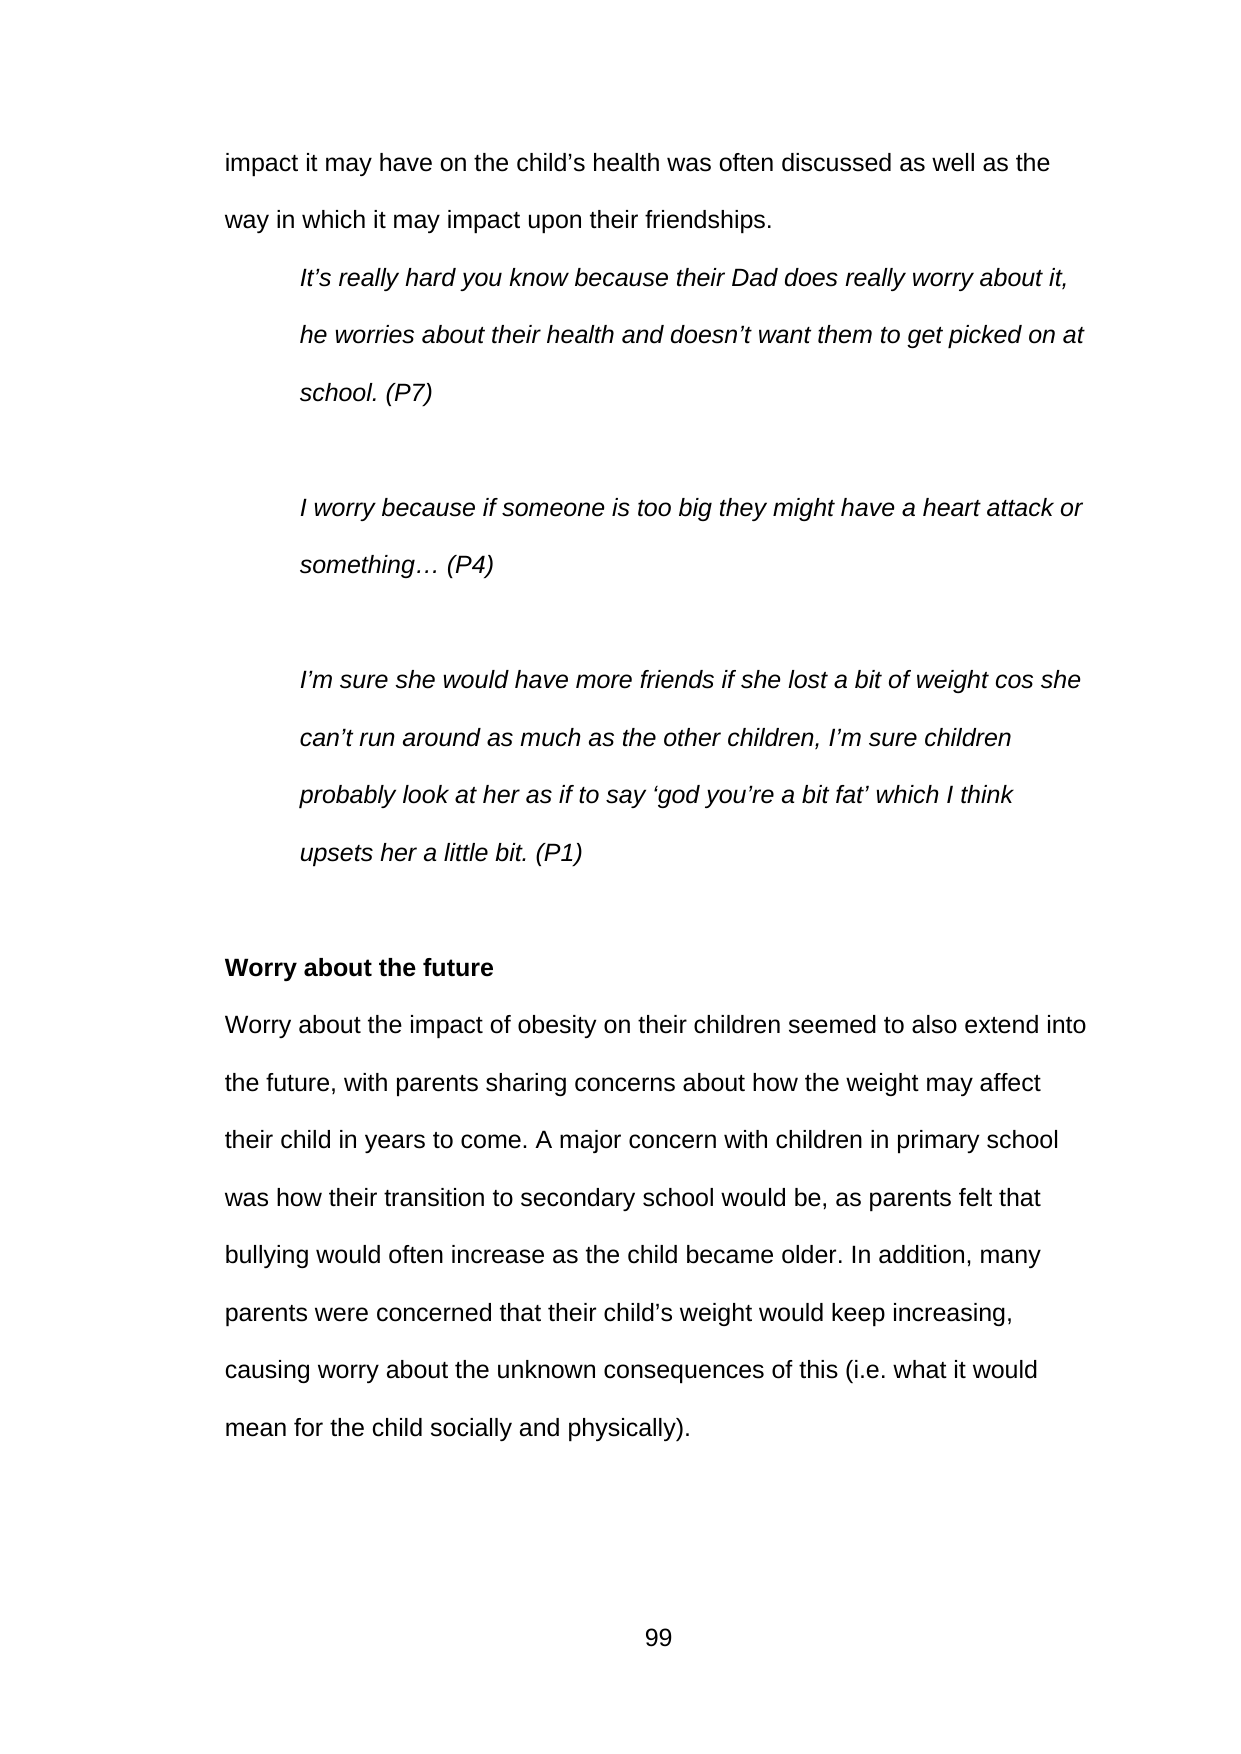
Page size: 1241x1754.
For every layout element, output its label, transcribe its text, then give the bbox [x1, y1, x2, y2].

text I worry because if someone is too big they might have a heart attack or something… (P4) [299, 493, 1092, 579]
text It’s really hard you know because their Dad does really worry about it, he worries about their health and doesn’t want them to get picked on at school. (P7) [299, 263, 1092, 406]
text I’m sure she would have more friends if she lost a bit of weight cos she can’t run around as much as the other children, I’m sure children probably look at her as if to say ‘god you’re a bit fat’ which I think upsets her a little bit. (P1) [299, 665, 1092, 866]
text Worry about the impact of obesity on their children seemed to also extend into the future, with parents sharing concerns about how the weight may affect their child in years to come. A major concern with children in primary school was how their transition to secondary school would be, as parents felt that bullying would often increase as the child became older. In addition, many parents were concerned that their child’s weight would keep increasing, causing worry about the unknown consequences of this (i.e. what it would mean for the child socially and physically). [224, 1010, 1092, 1441]
text Worry about the future [224, 953, 1092, 981]
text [224, 148, 1092, 234]
